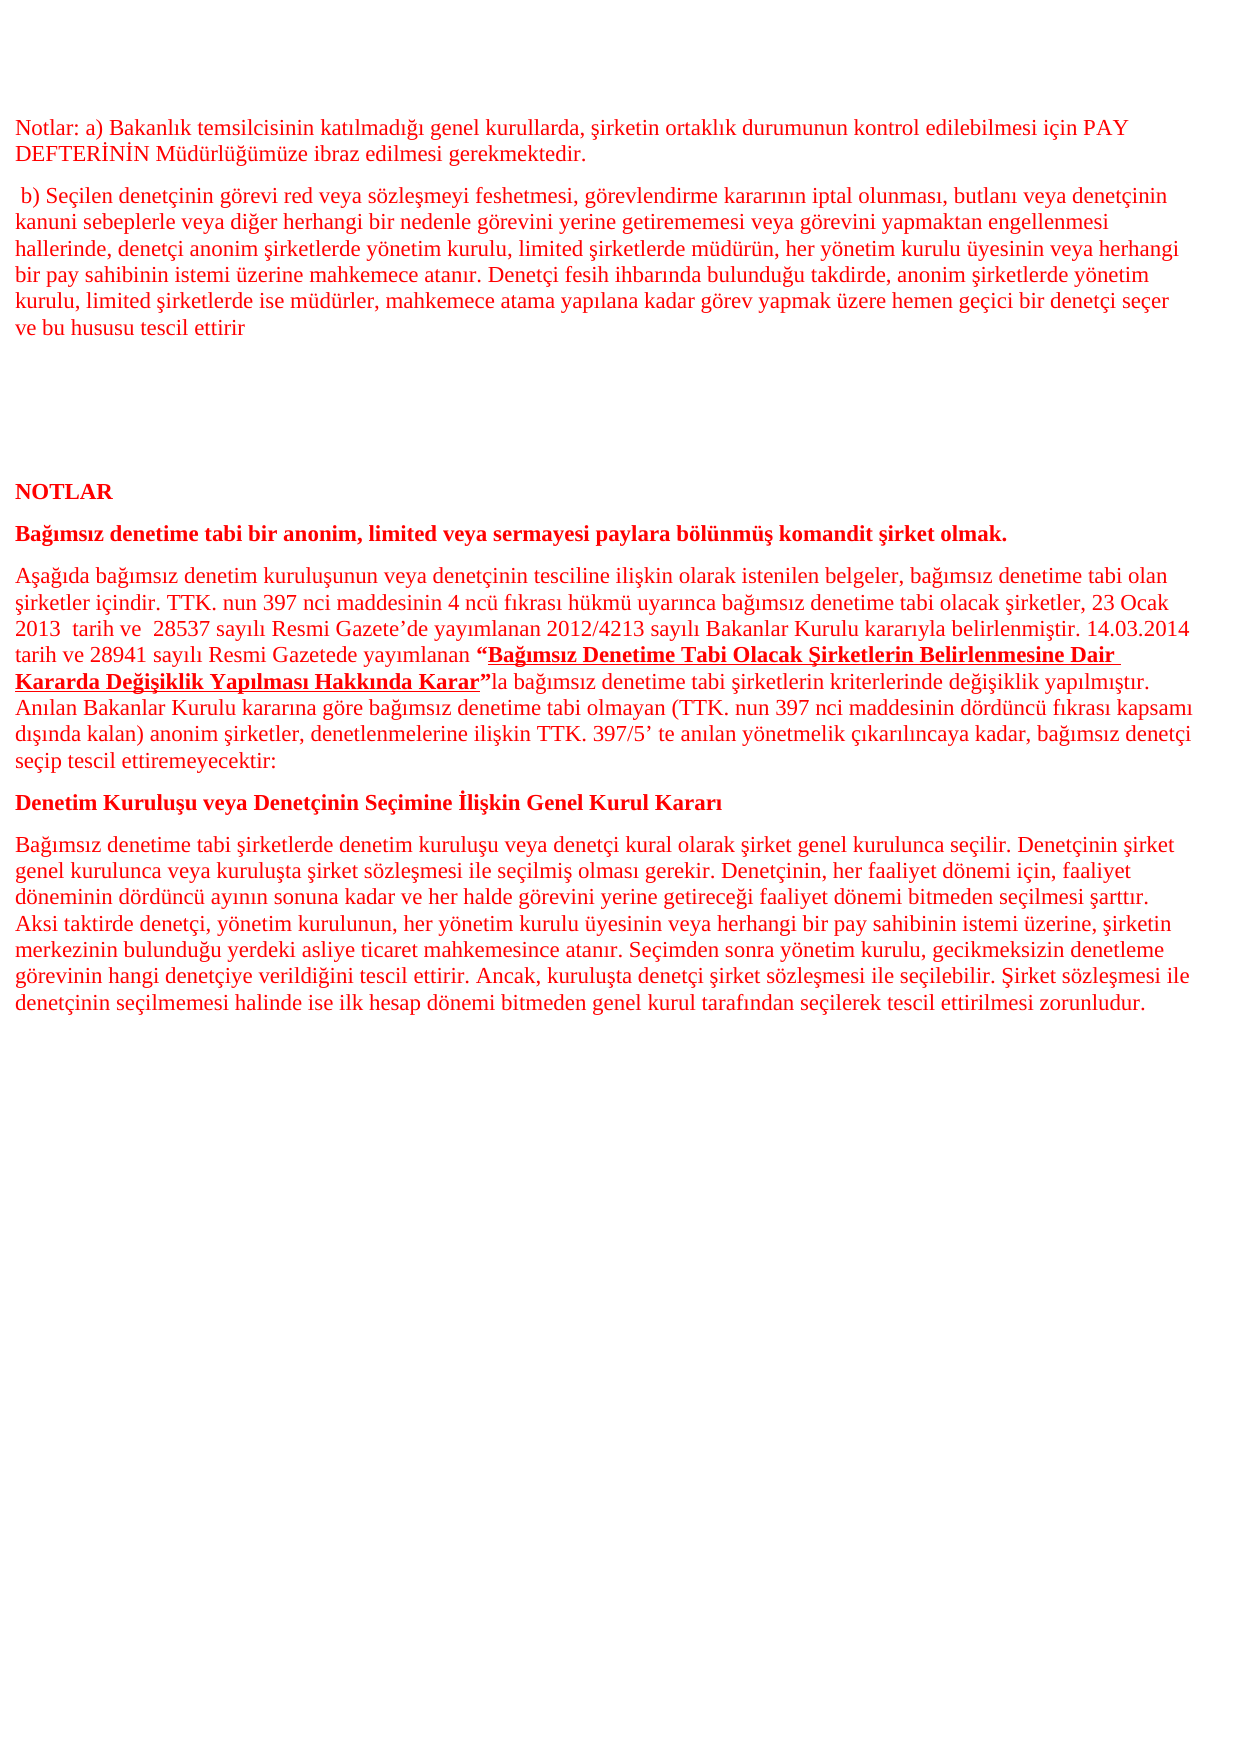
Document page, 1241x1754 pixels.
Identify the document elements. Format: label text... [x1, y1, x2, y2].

text Bağımsız denetime tabi bir anonim, limited veya sermayesi paylara bölünmüş komandit şirket olmak. [15, 520, 1196, 547]
text Denetim Kuruluşu veya Denetçinin Seçimine İlişkin Genel Kurul Kararı [15, 789, 1196, 815]
text Aşağıda bağımsız denetim kuruluşunun veya denetçinin tesciline ilişkin olarak istenilen belgeler, bağımsız denetime tabi olan şirketler içindir. TTK. nun 397 nci maddesinin 4 ncü fıkrası hükmü uyarınca bağımsız denetime tabi olacak şirketler, 23 Ocak 2013 tarih ve 28537 sayılı Resmi Gazete’de yayımlanan 2012/4213 sayılı Bakanlar Kurulu kararıyla belirlenmiştir. 14.03.2014 tarih ve 28941 sayılı Resmi Gazetede yayımlanan “Bağımsız Denetime Tabi Olacak Şirketlerin Belirlenmesine Dair Kararda Değişiklik Yapılması Hakkında Karar”la bağımsız denetime tabi şirketlerin kriterlerinde değişiklik yapılmıştır. Anılan Bakanlar Kurulu kararına göre bağımsız denetime tabi olmayan (TTK. nun 397 nci maddesinin dördüncü fıkrası kapsamı dışında kalan) anonim şirketler, denetlenmelerine ilişkin TTK. 397/5’ te anılan yönetmelik çıkarılıncaya kadar, bağımsız denetçi seçip tescil ettiremeyecektir: [15, 562, 1196, 773]
text Notlar: a) Bakanlık temsilcisinin katılmadığı genel kurullarda, şirketin ortaklık durumunun kontrol edilebilmesi için PAY DEFTERİNİN Müdürlüğümüze ibraz edilmesi gerekmektedir. [15, 113, 1196, 166]
text NOTLAR [15, 478, 1196, 505]
text Bağımsız denetime tabi şirketlerde denetim kuruluşu veya denetçi kural olarak şirket genel kurulunca seçilir. Denetçinin şirket genel kurulunca veya kuruluşta şirket sözleşmesi ile seçilmiş olması gerekir. Denetçinin, her faaliyet dönemi için, faaliyet döneminin dördüncü ayının sonuna kadar ve her halde görevini yerine getireceği faaliyet dönemi bitmeden seçilmesi şarttır. Aksi taktirde denetçi, yönetim kurulunun, her yönetim kurulu üyesinin veya herhangi bir pay sahibinin istemi üzerine, şirketin merkezinin bulunduğu yerdeki asliye ticaret mahkemesince atanır. Seçimden sonra yönetim kurulu, gecikmeksizin denetleme görevinin hangi denetçiye verildiğini tescil ettirir. Ancak, kuruluşta denetçi şirket sözleşmesi ile seçilebilir. Şirket sözleşmesi ile denetçinin seçilmemesi halinde ise ilk hesap dönemi bitmeden genel kurul tarafından seçilerek tescil ettirilmesi zorunludur. [15, 831, 1196, 1015]
text b) Seçilen denetçinin görevi red veya sözleşmeyi feshetmesi, görevlendirme kararının iptal olunması, butlanı veya denetçinin kanuni sebeplerle veya diğer herhangi bir nedenle görevini yerine getirememesi veya görevini yapmaktan engellenmesi hallerinde, denetçi anonim şirketlerde yönetim kurulu, limited şirketlerde müdürün, her yönetim kurulu üyesinin veya herhangi bir pay sahibinin istemi üzerine mahkemece atanır. Denetçi fesih ihbarında bulunduğu takdirde, anonim şirketlerde yönetim kurulu, limited şirketlerde ise müdürler, mahkemece atama yapılana kadar görev yapmak üzere hemen geçici bir denetçi seçer ve bu hususu tescil ettirir [15, 182, 1196, 340]
